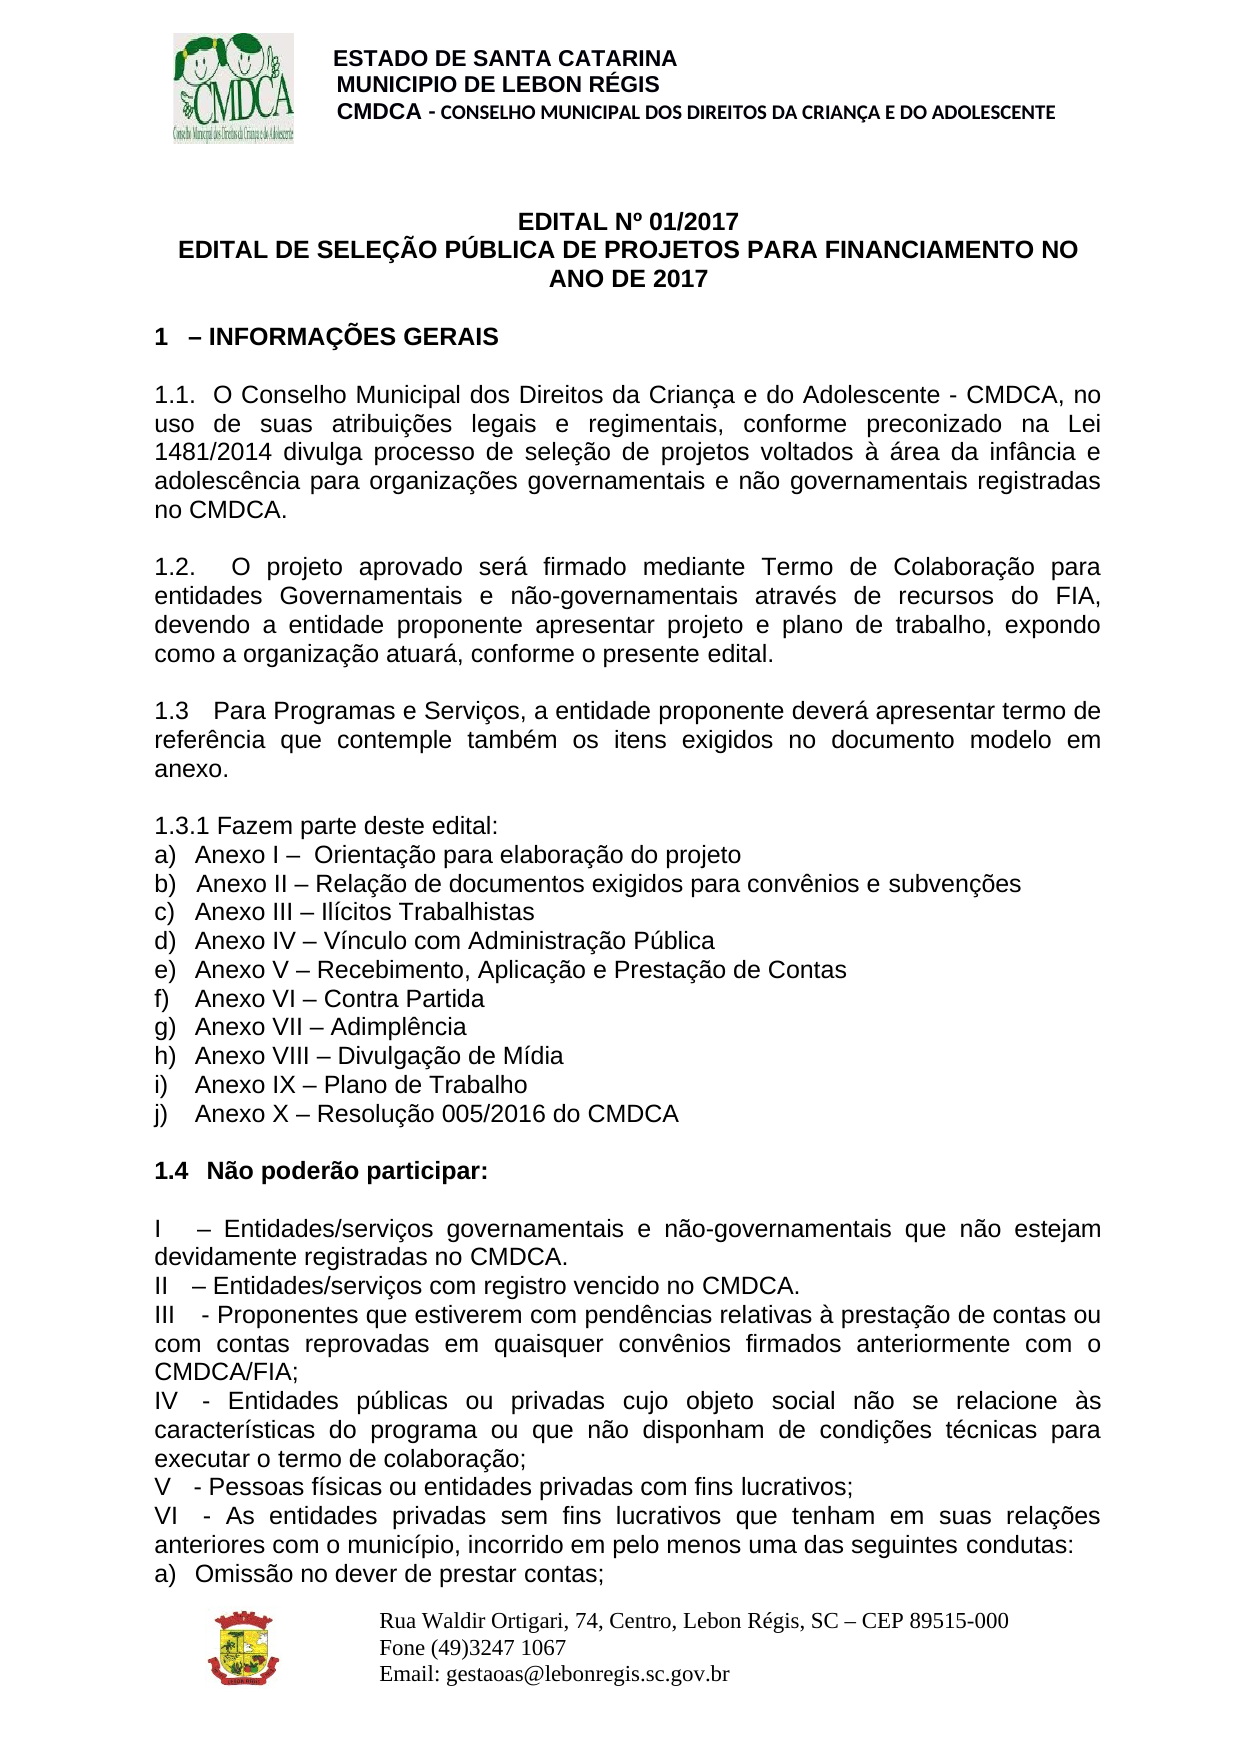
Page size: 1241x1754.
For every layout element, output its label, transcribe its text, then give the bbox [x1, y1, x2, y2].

list - Proponentes que estiverem com pendências relativas à prestação de contas ou com contas reprovadas em quaisquer convênios firmados anteriormente com o CMDCA/FIA; [154, 1300, 1103, 1386]
list Anexo I – Orientação para elaboração do projeto [154, 840, 1103, 868]
list Anexo III – Ilícitos Trabalhistas [154, 897, 1103, 926]
list - Pessoas físicas ou entidades privadas com fins lucrativos; [154, 1472, 1103, 1501]
text EDITAL DE SELEÇÃO PÚBLICA DE PROJETOS PARA FINANCIAMENTO NO ANO DE 2017 [154, 235, 1103, 293]
list Anexo X – Resolução 005/2016 do CMDCA [154, 1098, 1103, 1127]
list Anexo V – Recebimento, Aplicação e Prestação de Contas [154, 955, 1103, 983]
list – INFORMAÇÕES GERAIS [154, 322, 1103, 350]
list - As entidades privadas sem fins lucrativos que tenham em suas relações anteriores com o município, incorrido em pelo menos uma das seguintes condutas: [154, 1501, 1103, 1558]
list Anexo VIII – Divulgação de Mídia [154, 1041, 1103, 1070]
list Omissão no dever de prestar contas; [154, 1558, 1103, 1587]
list Anexo VII – Adimplência [154, 1012, 1103, 1041]
picture [205, 1606, 282, 1689]
list Anexo II – Relação de documentos exigidos para convênios e subvenções [154, 868, 1103, 897]
list - Entidades públicas ou privadas cujo objeto social não se relacione às características do programa ou que não disponham de condições técnicas para executar o termo de colaboração; [154, 1386, 1103, 1472]
list Para Programas e Serviços, a entidade proponente deverá apresentar termo de referência que contemple também os itens exigidos no documento modelo em anexo. [154, 696, 1103, 782]
list O projeto aprovado será firmado mediante Termo de Colaboração para entidades Governamentais e não-governamentais através de recursos do FIA, devendo a entidade proponente apresentar projeto e plano de trabalho, expondo como a organização atuará, conforme o presente edital. [154, 552, 1103, 667]
picture [173, 33, 294, 144]
list Anexo IV – Vínculo com Administração Pública [154, 926, 1103, 955]
list – Entidades/serviços com registro vencido no CMDCA. [154, 1271, 1103, 1300]
list – Entidades/serviços governamentais e não-governamentais que não estejam devidamente registradas no CMDCA. [154, 1213, 1103, 1271]
subtitle Não poderão participar: [154, 1156, 1103, 1185]
text 1.3.1 Fazem parte deste edital: [154, 811, 1103, 840]
list Anexo IX – Plano de Trabalho [154, 1070, 1103, 1098]
list Anexo VI – Contra Partida [154, 983, 1103, 1012]
subtitle EDITAL Nº 01/2017 [154, 207, 1103, 235]
list O Conselho Municipal dos Direitos da Criança e do Adolescente - CMDCA, no uso de suas atribuições legais e regimentais, conforme preconizado na Lei 1481/2014 divulga processo de seleção de projetos voltados à área da infância e adolescência para organizações governamentais e não governamentais registradas no CMDCA. [154, 380, 1103, 523]
